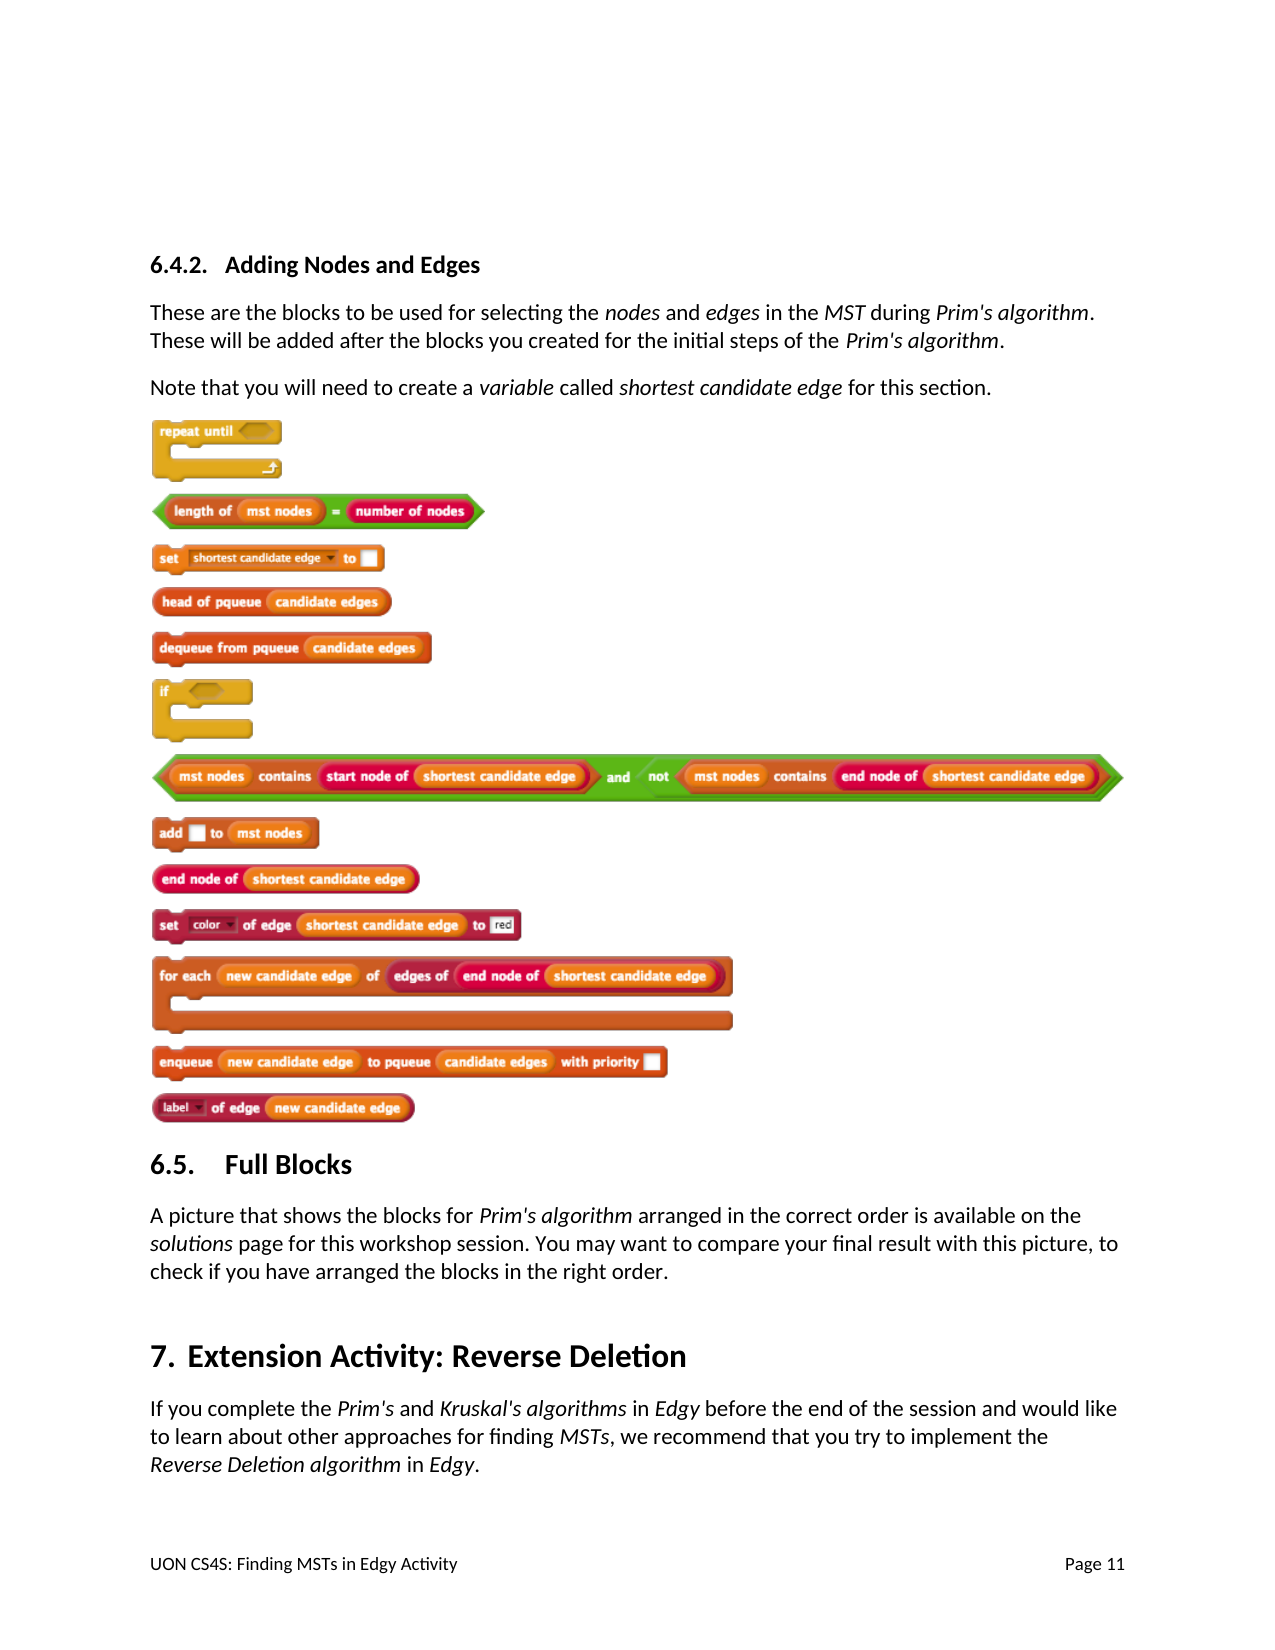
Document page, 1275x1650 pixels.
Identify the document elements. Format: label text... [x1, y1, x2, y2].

text A picture that shows the blocks for Prim's algorithm arranged in the correct order is available on the solutions page for this workshop session. You may want to compare your final result with this picture, to check if you have arranged the blocks in the right order. [150, 1201, 1125, 1285]
picture [150, 420, 1125, 1126]
subtitle Full Blocks [150, 1146, 1125, 1182]
text Note that you will need to create a variable called shortest candidate edge for this section. [150, 373, 1125, 401]
subtitle Adding Nodes and Edges [150, 249, 1125, 280]
subtitle Extension Activity: Reverse Deletion [150, 1335, 1125, 1376]
text If you complete the Prim's and Kruskal's algorithms in Edgy before the end of the session and would like to learn about other approaches for finding MSTs, we recommend that you try to implement the Reverse Deletion algorithm in Edgy. [150, 1394, 1125, 1478]
text These are the blocks to be used for selecting the nodes and edges in the MST during Prim's algorithm. These will be added after the blocks you created for the initial steps of the Prim's algorithm. [150, 298, 1125, 354]
